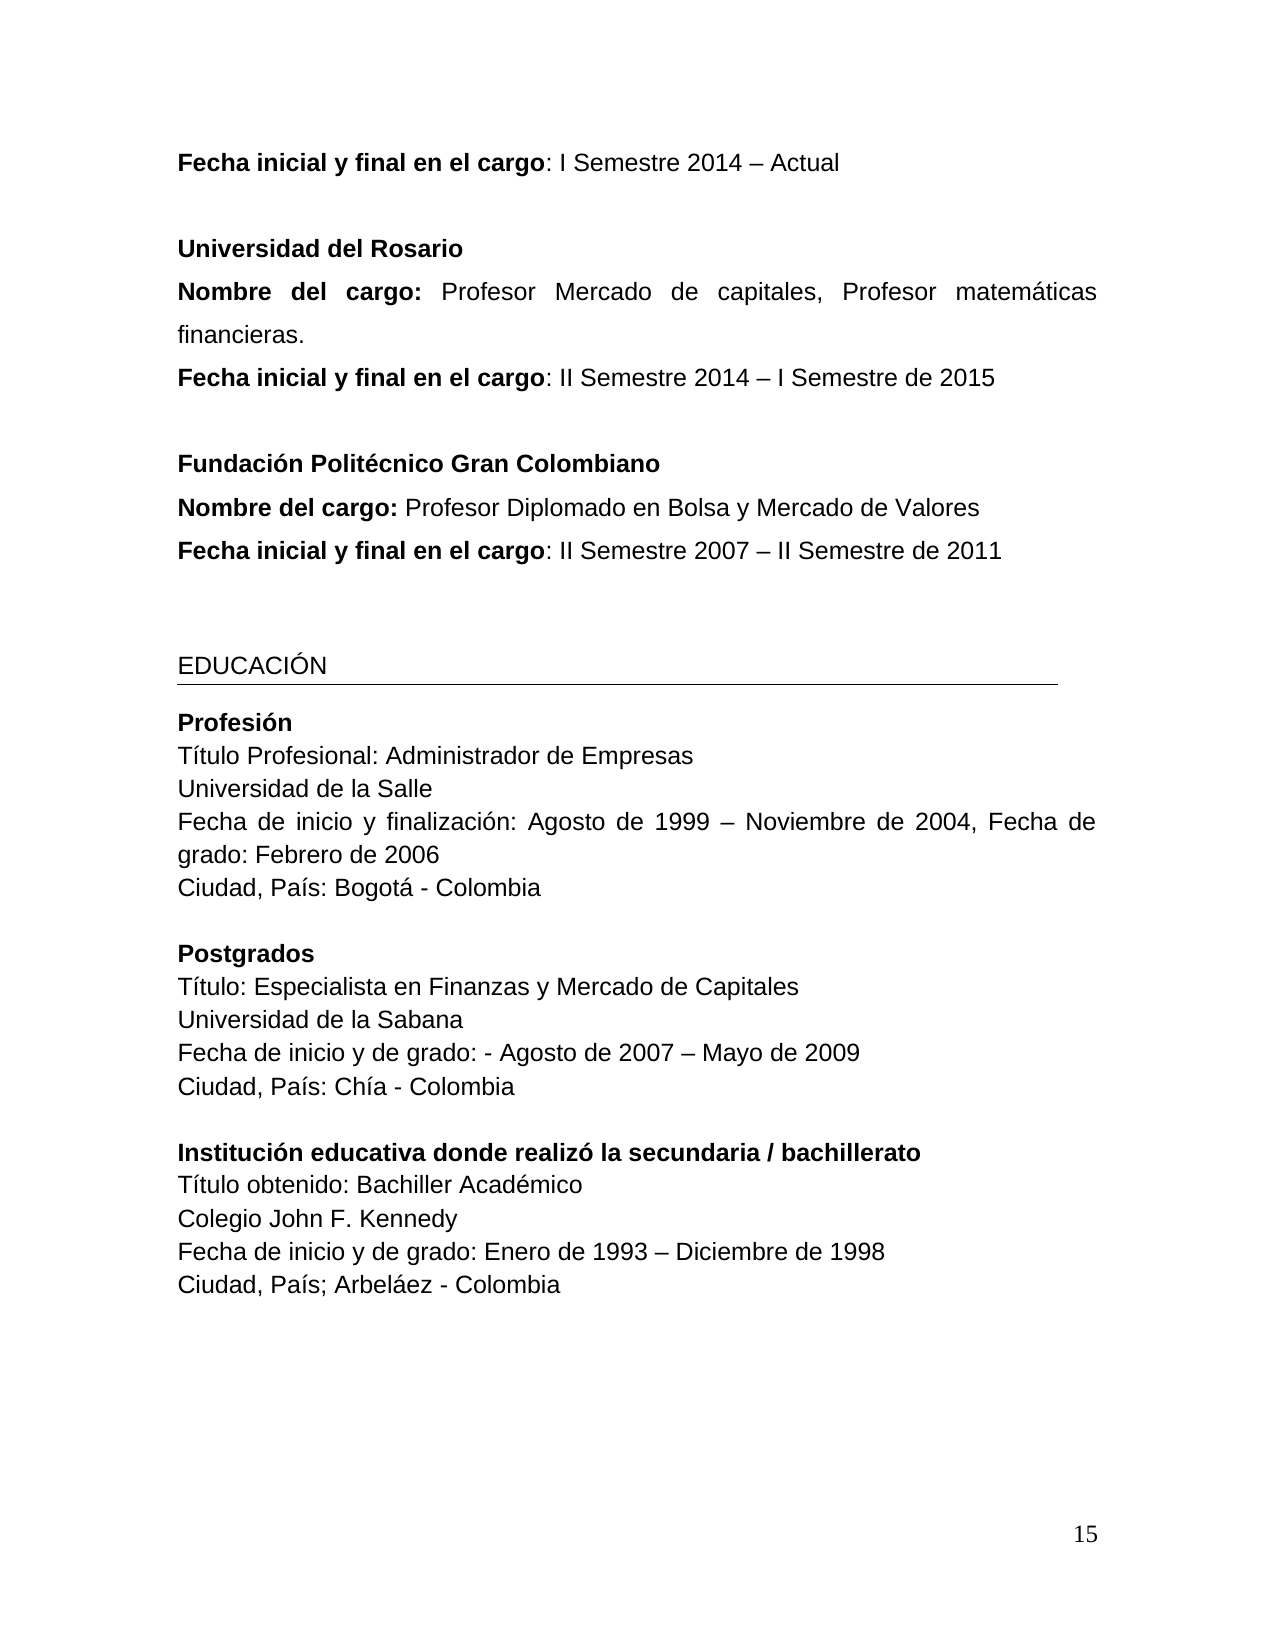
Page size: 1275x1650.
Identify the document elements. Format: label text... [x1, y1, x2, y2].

text Profesión [177, 708, 1098, 737]
text Ciudad, País: Chía - Colombia [177, 1071, 1098, 1100]
text Postgrados [177, 939, 1098, 968]
text Institución educativa donde realizó la secundaria / bachillerato [177, 1137, 1098, 1166]
text Título Profesional: Administrador de Empresas [177, 741, 1098, 770]
text Nombre del cargo: Profesor Diplomado en Bolsa y Mercado de Valores [177, 493, 1098, 521]
text Fecha de inicio y de grado: Enero de 1993 – Diciembre de 1998 [177, 1237, 1098, 1265]
text Fecha de inicio y de grado: - Agosto de 2007 – Mayo de 2009 [177, 1038, 1098, 1067]
text Título: Especialista en Finanzas y Mercado de Capitales [177, 972, 1098, 1001]
text Universidad del Rosario [177, 234, 1098, 263]
text Título obtenido: Bachiller Académico [177, 1171, 1098, 1199]
text EDUCACIÓN [177, 651, 1098, 679]
text Nombre del cargo: Profesor Mercado de capitales, Profesor matemáticas financieras. [177, 277, 1098, 349]
text Fecha inicial y final en el cargo: I Semestre 2014 – Actual [177, 148, 1098, 176]
text Fecha inicial y final en el cargo: II Semestre 2007 – II Semestre de 2011 [177, 536, 1098, 564]
text Fecha de inicio y finalización: Agosto de 1999 – Noviembre de 2004, Fecha de grado: Febrero de 2006 [177, 807, 1098, 869]
text Ciudad, País: Bogotá - Colombia [177, 873, 1098, 902]
text Fundación Politécnico Gran Colombiano [177, 449, 1098, 478]
text Fecha inicial y final en el cargo: II Semestre 2014 – I Semestre de 2015 [177, 363, 1098, 392]
text Colegio John F. Kennedy [177, 1203, 1098, 1232]
text Universidad de la Sabana [177, 1005, 1098, 1034]
text Universidad de la Salle [177, 774, 1098, 803]
text Ciudad, País; Arbeláez - Colombia [177, 1269, 1098, 1298]
